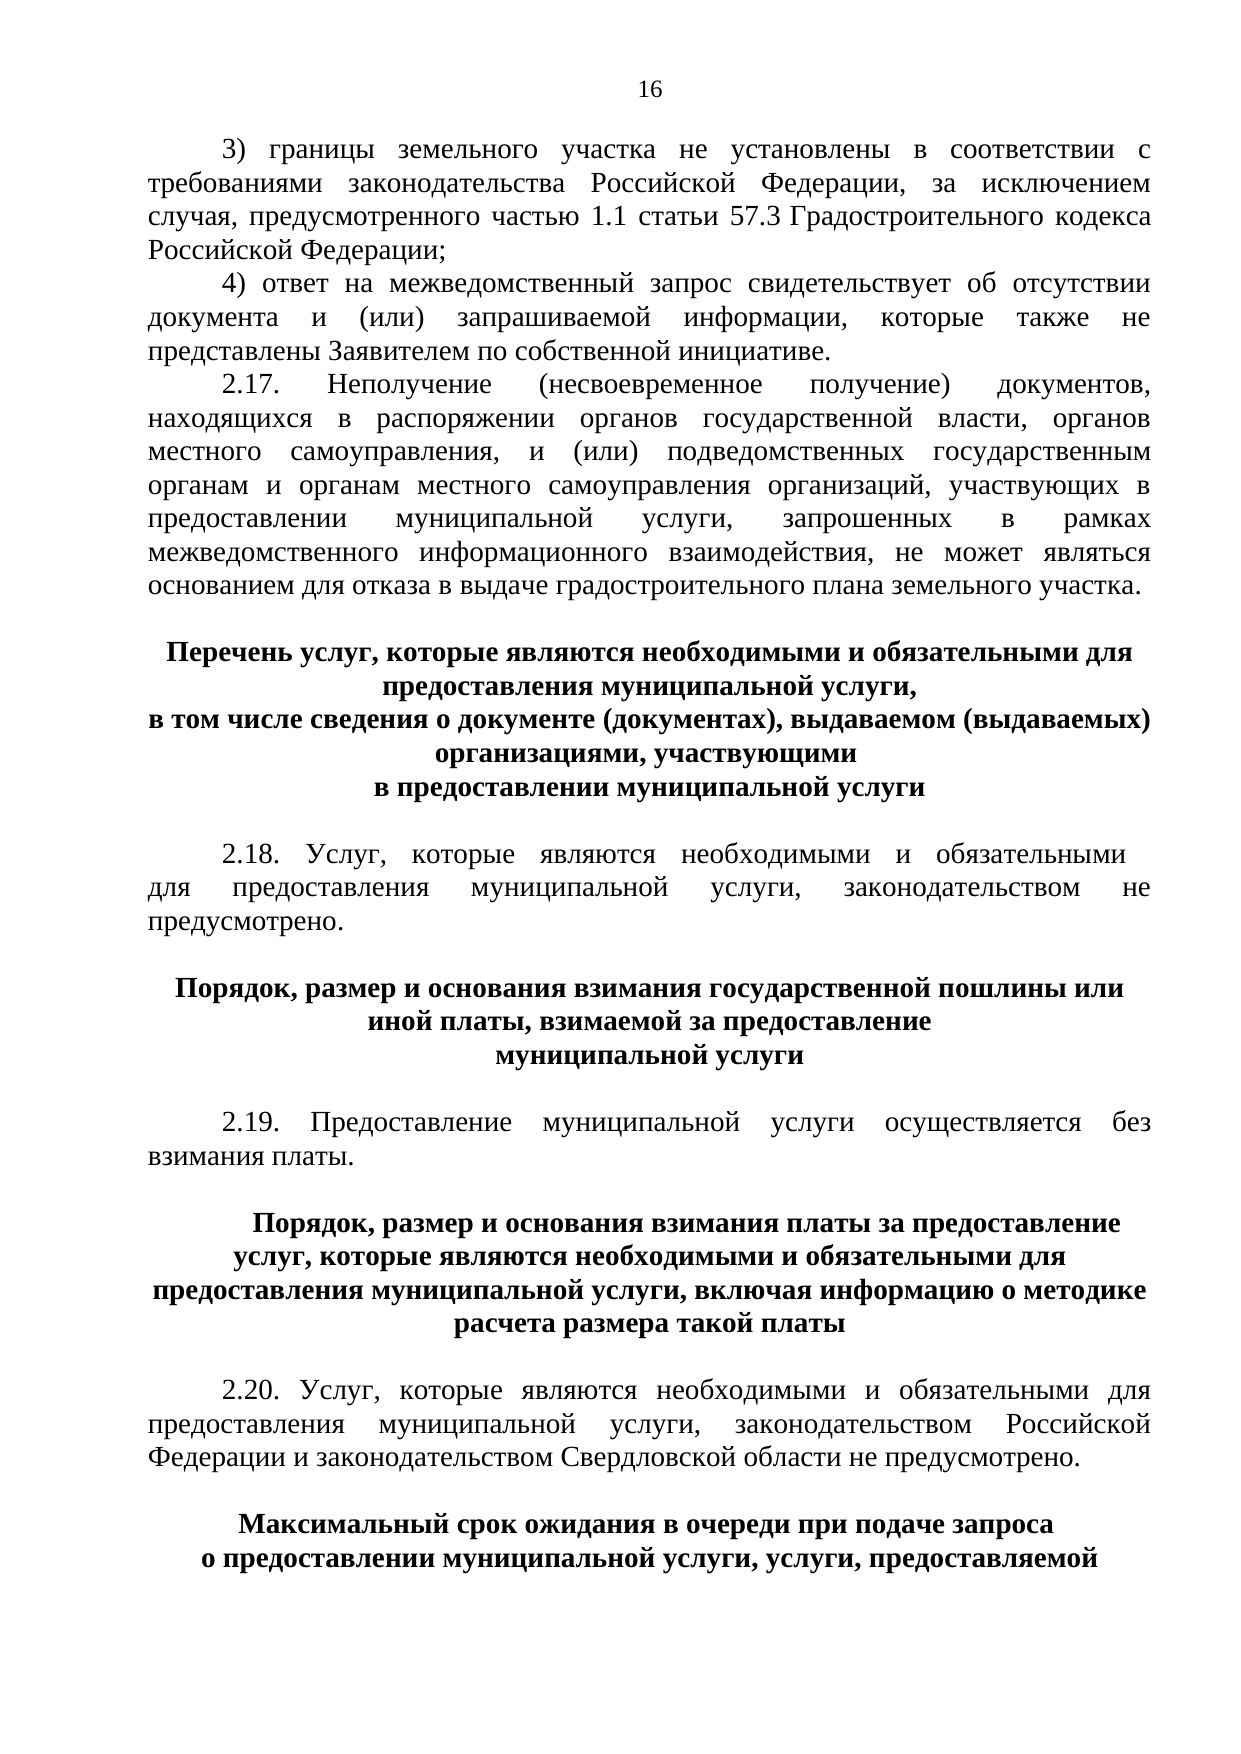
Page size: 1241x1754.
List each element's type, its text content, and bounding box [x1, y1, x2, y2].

text Порядок, размер и основания взимания платы за предоставление услуг, которые являются необходимыми и обязательными для предоставления муниципальной услуги, включая информацию о методике расчета размера такой платы [148, 1205, 1152, 1339]
text Порядок, размер и основания взимания государственной пошлины или иной платы, взимаемой за предоставление [148, 970, 1152, 1037]
text Перечень услуг, которые являются необходимыми и обязательными для предоставления муниципальной услуги, [148, 634, 1152, 702]
text 2.18. Услуг, которые являются необходимыми и обязательными для предоставления муниципальной услуги, законодательством не предусмотрено. [148, 836, 1152, 936]
text в том числе сведения о документе (документах), выдаваемом (выдаваемых) организациями, участвующими в предоставлении муниципальной услуги [148, 702, 1152, 802]
text 2.19. Предоставление муниципальной услуги осуществляется без взимания платы. [148, 1104, 1152, 1171]
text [148, 1507, 1152, 1574]
text 2.20. Услуг, которые являются необходимыми и обязательными для предоставления муниципальной услуги, законодательством Российской Федерации и законодательством Свердловской области не предусмотрено. [148, 1372, 1152, 1473]
text муниципальной услуги [148, 1037, 1152, 1071]
text 4) ответ на межведомственный запрос свидетельствует об отсутствии документа и (или) запрашиваемой информации, которые также не представлены Заявителем по собственной инициативе. [148, 266, 1152, 366]
text 3) границы земельного участка не установлены в соответствии с требованиями законодательства Российской Федерации, за исключением случая, предусмотренного частью 1.1 статьи 57.3 Градостроительного кодекса Российской Федерации; [148, 131, 1152, 266]
text 2.17. Неполучение (несвоевременное получение) документов, находящихся в распоряжении органов государственной власти, органов местного самоуправления, и (или) подведомственных государственным органам и органам местного самоуправления организаций, участвующих в предоставлении муниципальной услуги, запрошенных в рамках межведомственного информационного взаимодействия, не может являться основанием для отказа в выдаче градостроительного плана земельного участка. [148, 366, 1152, 601]
